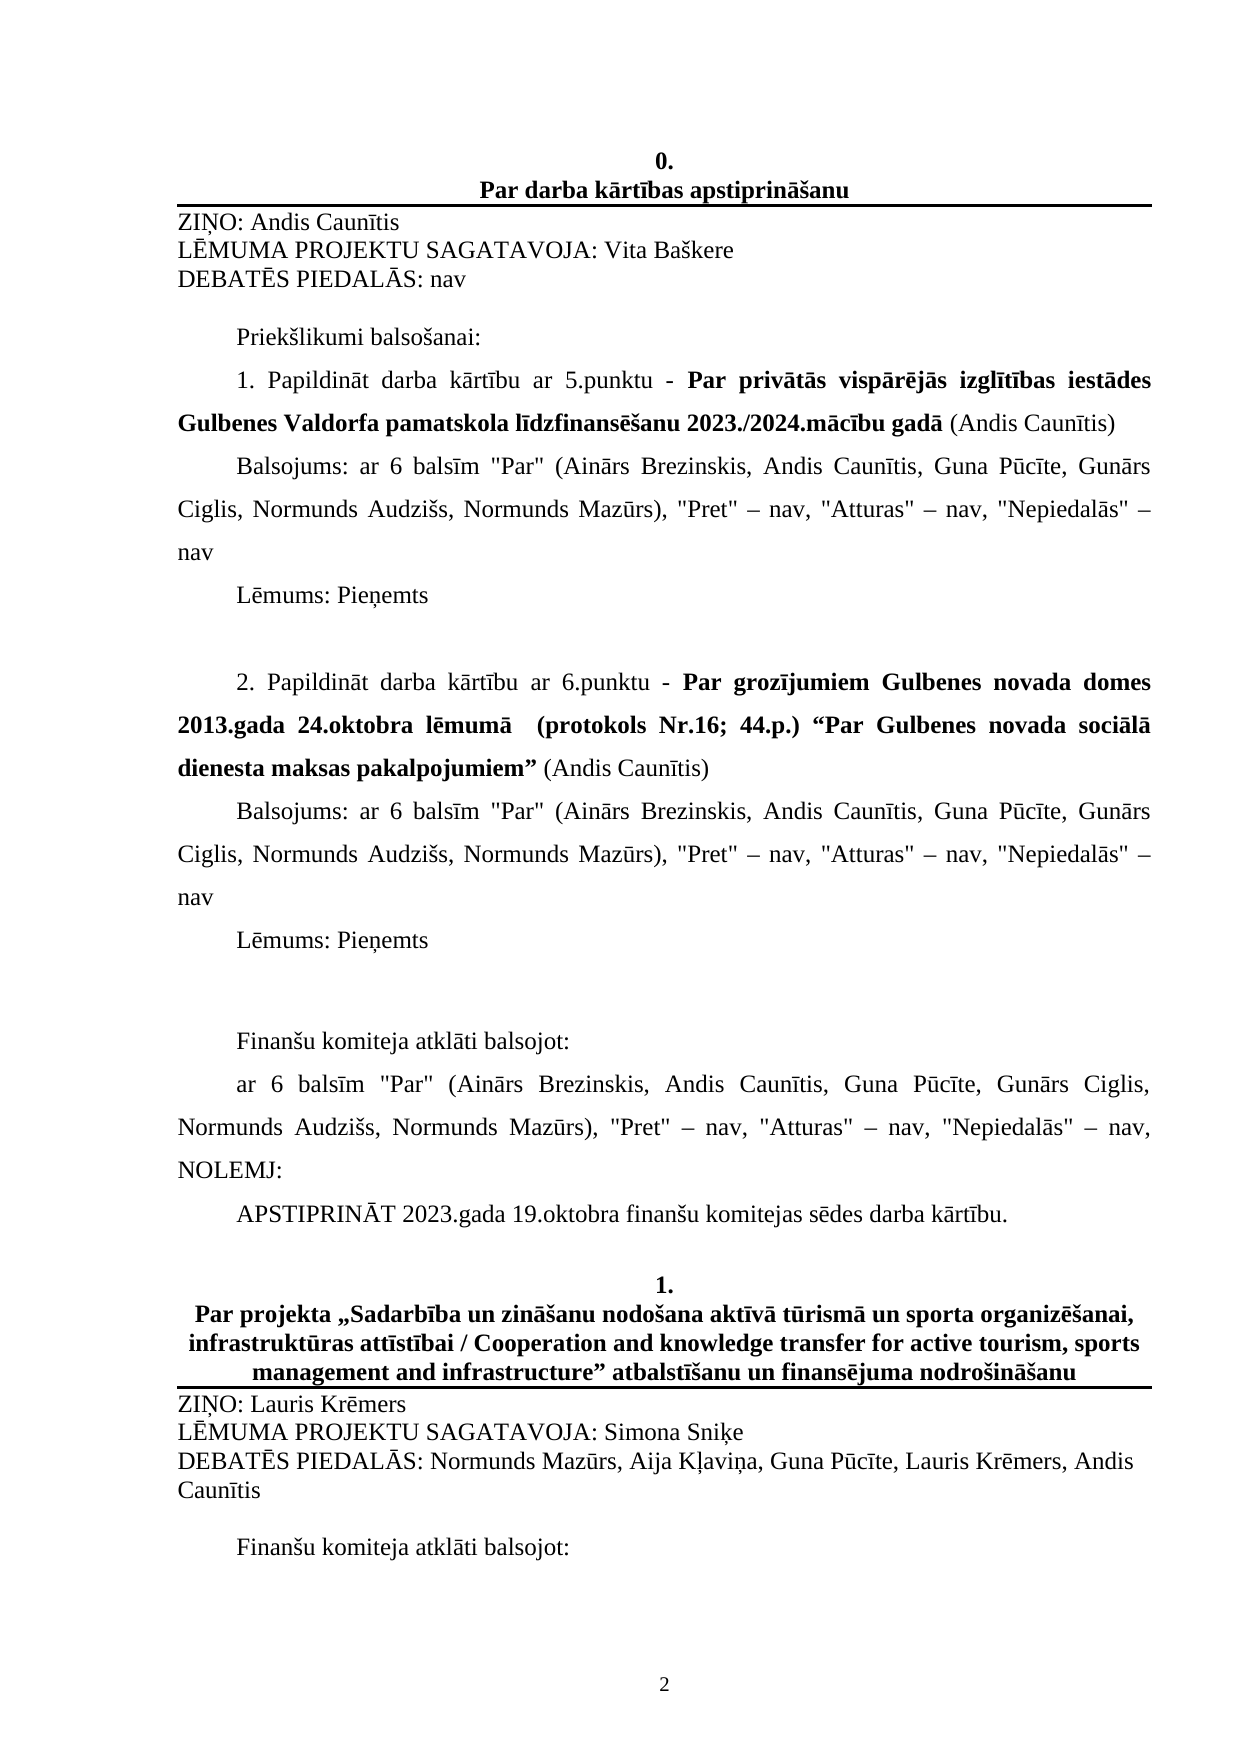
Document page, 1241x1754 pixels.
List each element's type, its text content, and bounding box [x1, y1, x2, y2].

text Lēmums: Pieņemts [177, 926, 1152, 954]
text 1. Papildināt darba kārtību ar 5.punktu - Par privātās vispārējās izglītības iestādes Gulbenes Valdorfa pamatskola līdzfinansēšanu 2023./2024.mācību gadā (Andis Caunītis) [177, 365, 1152, 437]
text Balsojums: ar 6 balsīm "Par" (Ainārs Brezinskis, Andis Caunītis, Guna Pūcīte, Gunārs Ciglis, Normunds Audzišs, Normunds Mazūrs), "Pret" – nav, "Atturas" – nav, "Nepiedalās" – nav [177, 451, 1152, 566]
text Finanšu komiteja atklāti balsojot: [177, 1532, 1152, 1561]
text 2. Papildināt darba kārtību ar 6.punktu - Par grozījumiem Gulbenes novada domes 2013.gada 24.oktobra lēmumā (protokols Nr.16; 44.p.) “Par Gulbenes novada sociālā dienesta maksas pakalpojumiem” (Andis Caunītis) [177, 667, 1152, 782]
text LĒMUMA PROJEKTU SAGATAVOJA: Simona Sniķe [177, 1417, 1152, 1446]
text LĒMUMA PROJEKTU SAGATAVOJA: Vita Baškere [177, 236, 1152, 264]
text DEBATĒS PIEDALĀS: Normunds Mazūrs, Aija Kļaviņa, Guna Pūcīte, Lauris Krēmers, Andis Caunītis [177, 1446, 1152, 1504]
text ar 6 balsīm "Par" (Ainārs Brezinskis, Andis Caunītis, Guna Pūcīte, Gunārs Ciglis, Normunds Audzišs, Normunds Mazūrs), "Pret" – nav, "Atturas" – nav, "Nepiedalās" – nav, NOLEMJ: [177, 1069, 1152, 1184]
text Finanšu komiteja atklāti balsojot: [177, 1026, 1152, 1055]
text ZIŅO: Andis Caunītis [177, 207, 1152, 236]
text Priekšlikumi balsošanai: [177, 322, 1152, 351]
text Par darba kārtības apstiprināšanu [177, 175, 1152, 204]
text DEBATĒS PIEDALĀS: nav [177, 264, 1152, 293]
text Lēmums: Pieņemts [177, 581, 1152, 609]
text 1. [177, 1271, 1152, 1299]
text Balsojums: ar 6 balsīm "Par" (Ainārs Brezinskis, Andis Caunītis, Guna Pūcīte, Gunārs Ciglis, Normunds Audzišs, Normunds Mazūrs), "Pret" – nav, "Atturas" – nav, "Nepiedalās" – nav [177, 796, 1152, 911]
text 0. [177, 146, 1152, 175]
text APSTIPRINĀT 2023.gada 19.oktobra finanšu komitejas sēdes darba kārtību. [177, 1199, 1152, 1227]
text ZIŅO: Lauris Krēmers [177, 1389, 1152, 1417]
